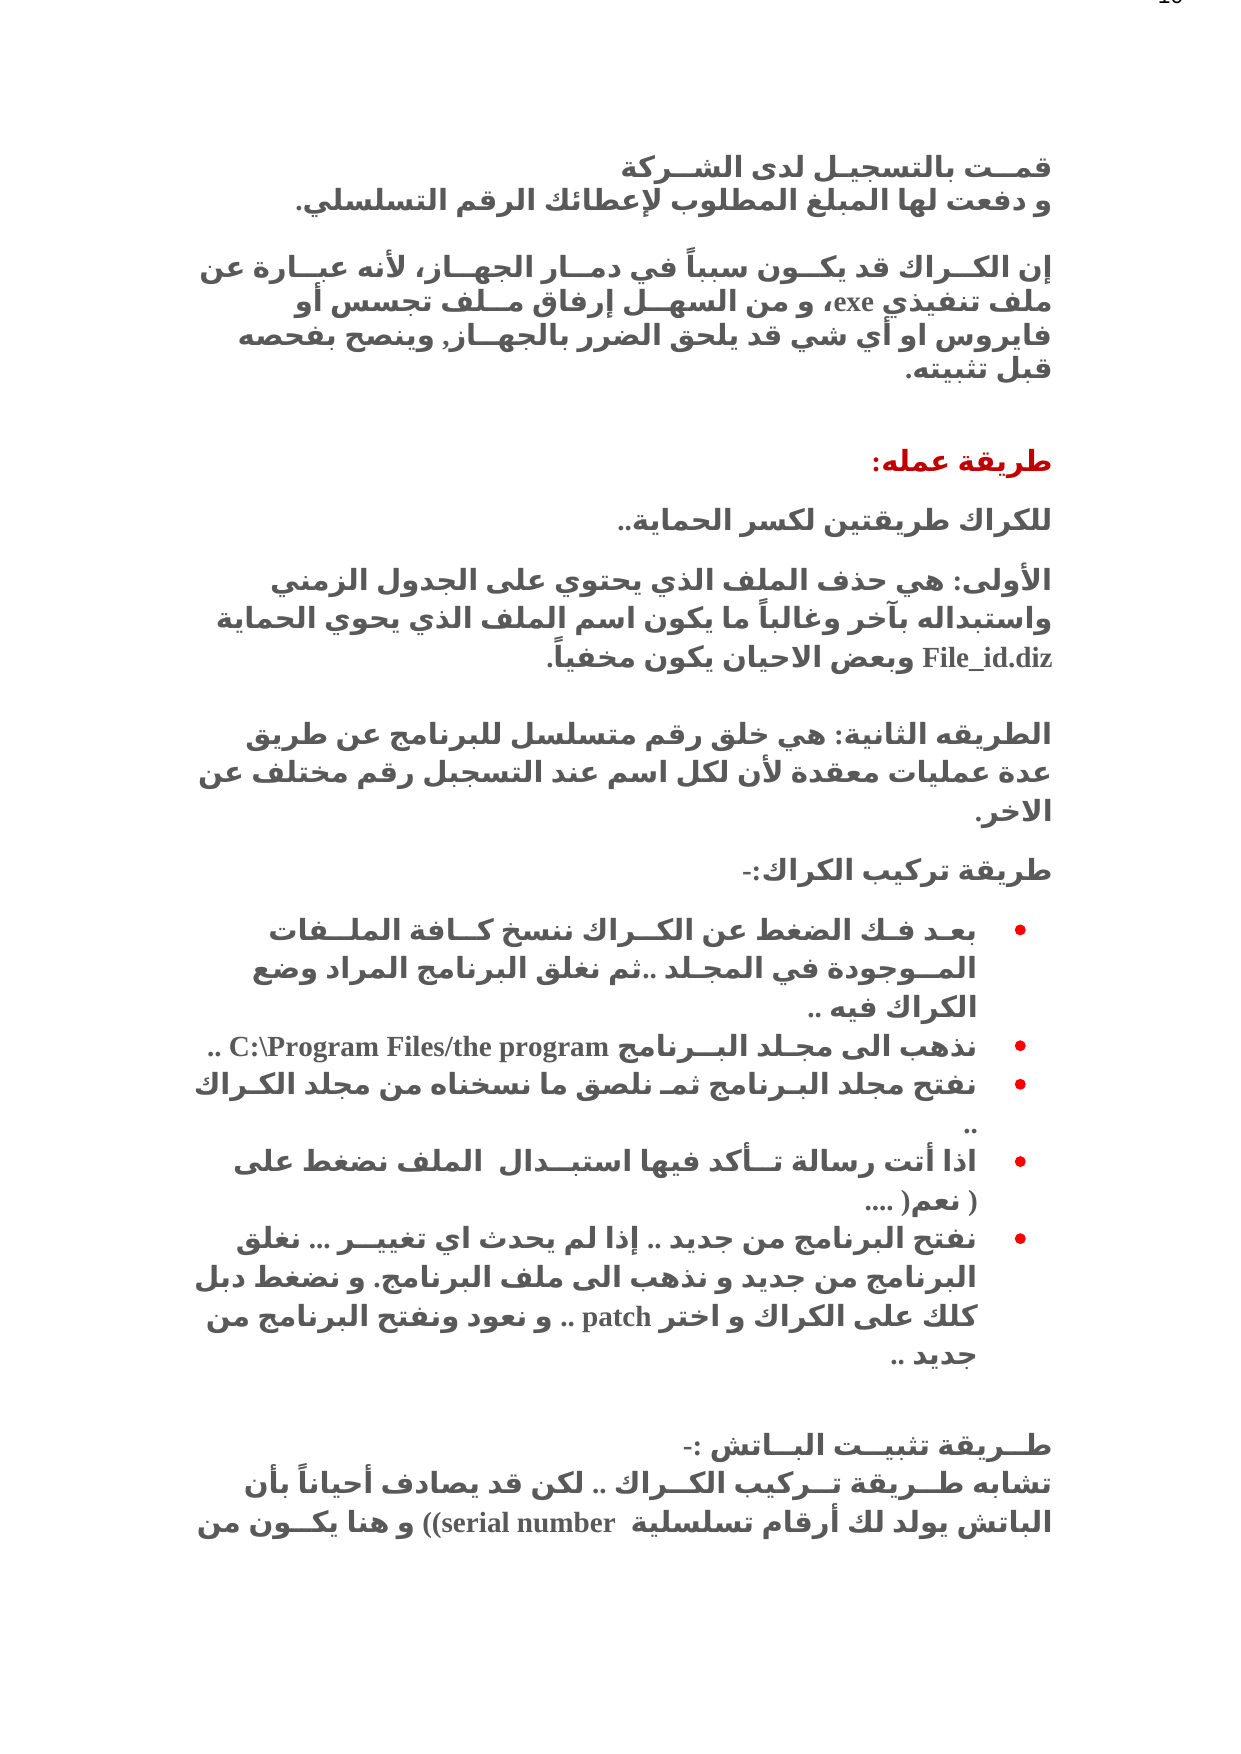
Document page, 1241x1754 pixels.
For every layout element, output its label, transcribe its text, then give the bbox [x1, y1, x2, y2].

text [187, 1428, 1053, 1539]
text إن الكــراك قد يكــون سبباً في دمــار الجهــاز، لأنه عبــارة عن ملف تنفيذي exe، و من السهــل إرفاق مــلف تجسس أو فايروس او أي شي قد يلحق الضرر بالجهــاز, وينصح بفحصه قبل تثبيته. [187, 217, 1053, 385]
text طريقة تركيب الكراك:- [187, 853, 1053, 887]
list بعـد فـك الضغط عن الكــراك ننسخ كــافة الملــفات المــوجودة في المجـلد ..ثم نغلق البرنامج المراد وضع الكراك فيه .. [187, 913, 1015, 1024]
text الأولى: هي حذف الملف الذي يحتوي على الجدول الزمني واستبداله بآخر وغالباً ما يكون اسم الملف الذي يحوي الحماية File_id.diz وبعض الاحيان يكون مخفياً. الطريقه الثانية: هي خلق رقم متسلسل للبرنامج عن طريق عدة عمليات معقدة لأن لكل اسم عند التسجبل رقم مختلف عن الاخر. [187, 563, 1053, 828]
list نفتح مجلد البـرنامج ثمـ نلصق ما نسخناه من مجلد الكـراك .. [187, 1067, 1015, 1139]
list نذهب الى مجـلد البــرنامج C:\Program Files/the program .. [187, 1029, 1015, 1062]
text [187, 150, 1053, 217]
list اذا أتت رسالة تــأكد فيها استبــدال الملف نضغط على ( نعم( .... [187, 1144, 1015, 1217]
list نفتح البرنامج من جديد .. إذا لم يحدث اي تغييــر ... نغلق البرنامج من جديد و نذهب الى ملف البرنامج. و نضغط دبل كلك على الكراك و اختر patch .. و نعود ونفتح البرنامج من جديد .. [187, 1222, 1015, 1403]
text للكراك طريقتين لكسر الحماية.. [187, 503, 1053, 537]
text طريقة عمله: [187, 444, 1053, 478]
